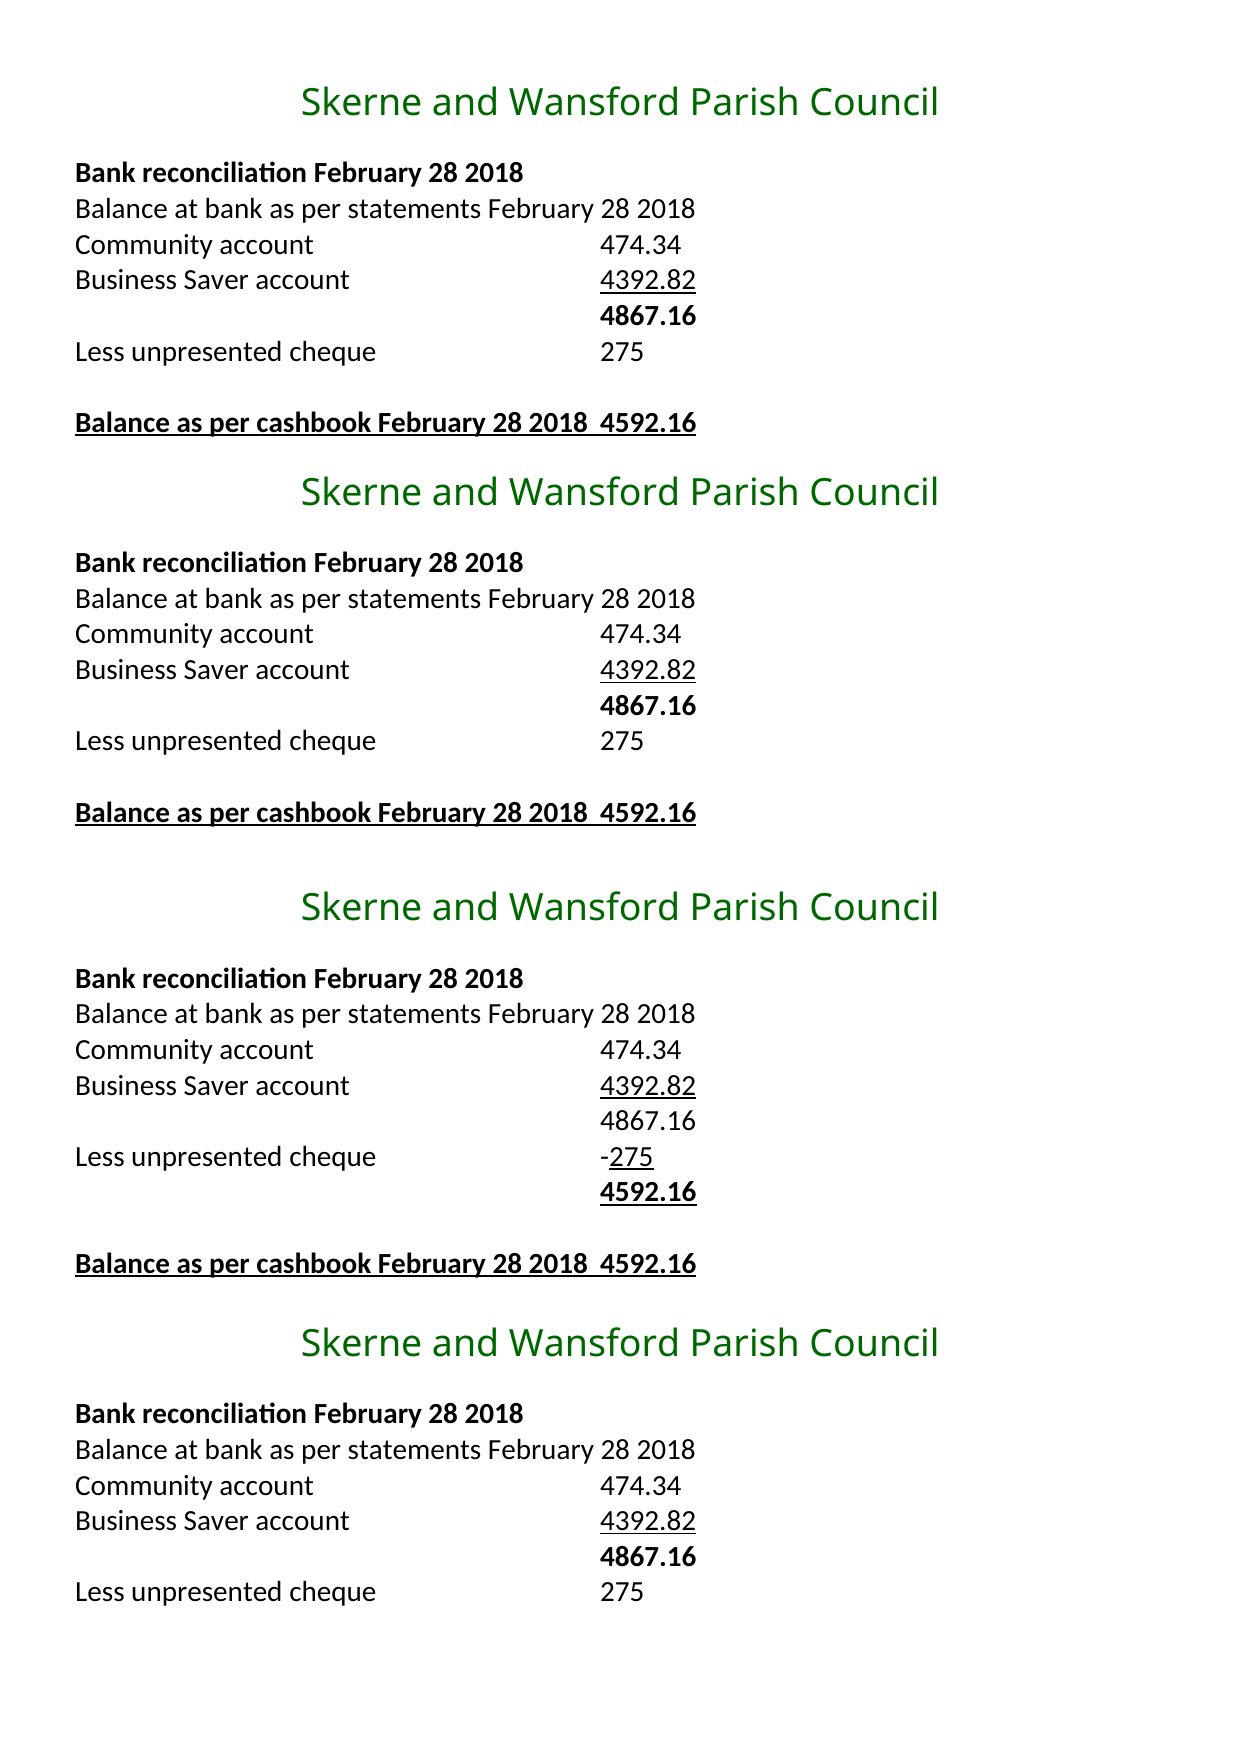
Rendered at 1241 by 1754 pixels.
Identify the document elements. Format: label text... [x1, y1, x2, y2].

text Community account 474.34 [75, 226, 1165, 261]
text Bank reconciliation February 28 2018 [75, 154, 1165, 190]
text Less unpresented cheque 275 [75, 1573, 1165, 1609]
text Skerne and Wansford Parish Council [75, 1316, 1165, 1367]
text Business Saver account 4392.82 [75, 1067, 1165, 1102]
text Less unpresented cheque 275 [75, 722, 1165, 758]
text 4867.16 [75, 687, 1165, 722]
text Skerne and Wansford Parish Council [75, 465, 1165, 516]
text Community account 474.34 [75, 1467, 1165, 1502]
text Bank reconciliation February 28 2018 [75, 544, 1165, 580]
text Business Saver account 4392.82 [75, 1502, 1165, 1538]
text Business Saver account 4392.82 [75, 651, 1165, 687]
text Balance as per cashbook February 28 2018 4592.16 [75, 794, 1165, 829]
text 4592.16 [75, 1173, 1165, 1209]
text Bank reconciliation February 28 2018 [75, 960, 1165, 995]
text Balance at bank as per statements February 28 2018 [75, 1431, 1165, 1467]
text Balance at bank as per statements February 28 2018 [75, 580, 1165, 616]
text 4867.16 [75, 1102, 1165, 1138]
text Business Saver account 4392.82 [75, 261, 1165, 297]
text 4867.16 [75, 297, 1165, 333]
text Balance as per cashbook February 28 2018 4592.16 [75, 404, 1165, 439]
text Bank reconciliation February 28 2018 [75, 1395, 1165, 1431]
text Skerne and Wansford Parish Council [75, 880, 1165, 931]
text Less unpresented cheque -275 [75, 1138, 1165, 1173]
text Community account 474.34 [75, 1031, 1165, 1067]
text Less unpresented cheque 275 [75, 333, 1165, 368]
text Community account 474.34 [75, 616, 1165, 651]
text Balance as per cashbook February 28 2018 4592.16 [75, 1245, 1165, 1280]
text Balance at bank as per statements February 28 2018 [75, 995, 1165, 1031]
text Balance at bank as per statements February 28 2018 [75, 190, 1165, 226]
text Skerne and Wansford Parish Council [75, 75, 1165, 126]
text 4867.16 [75, 1538, 1165, 1573]
